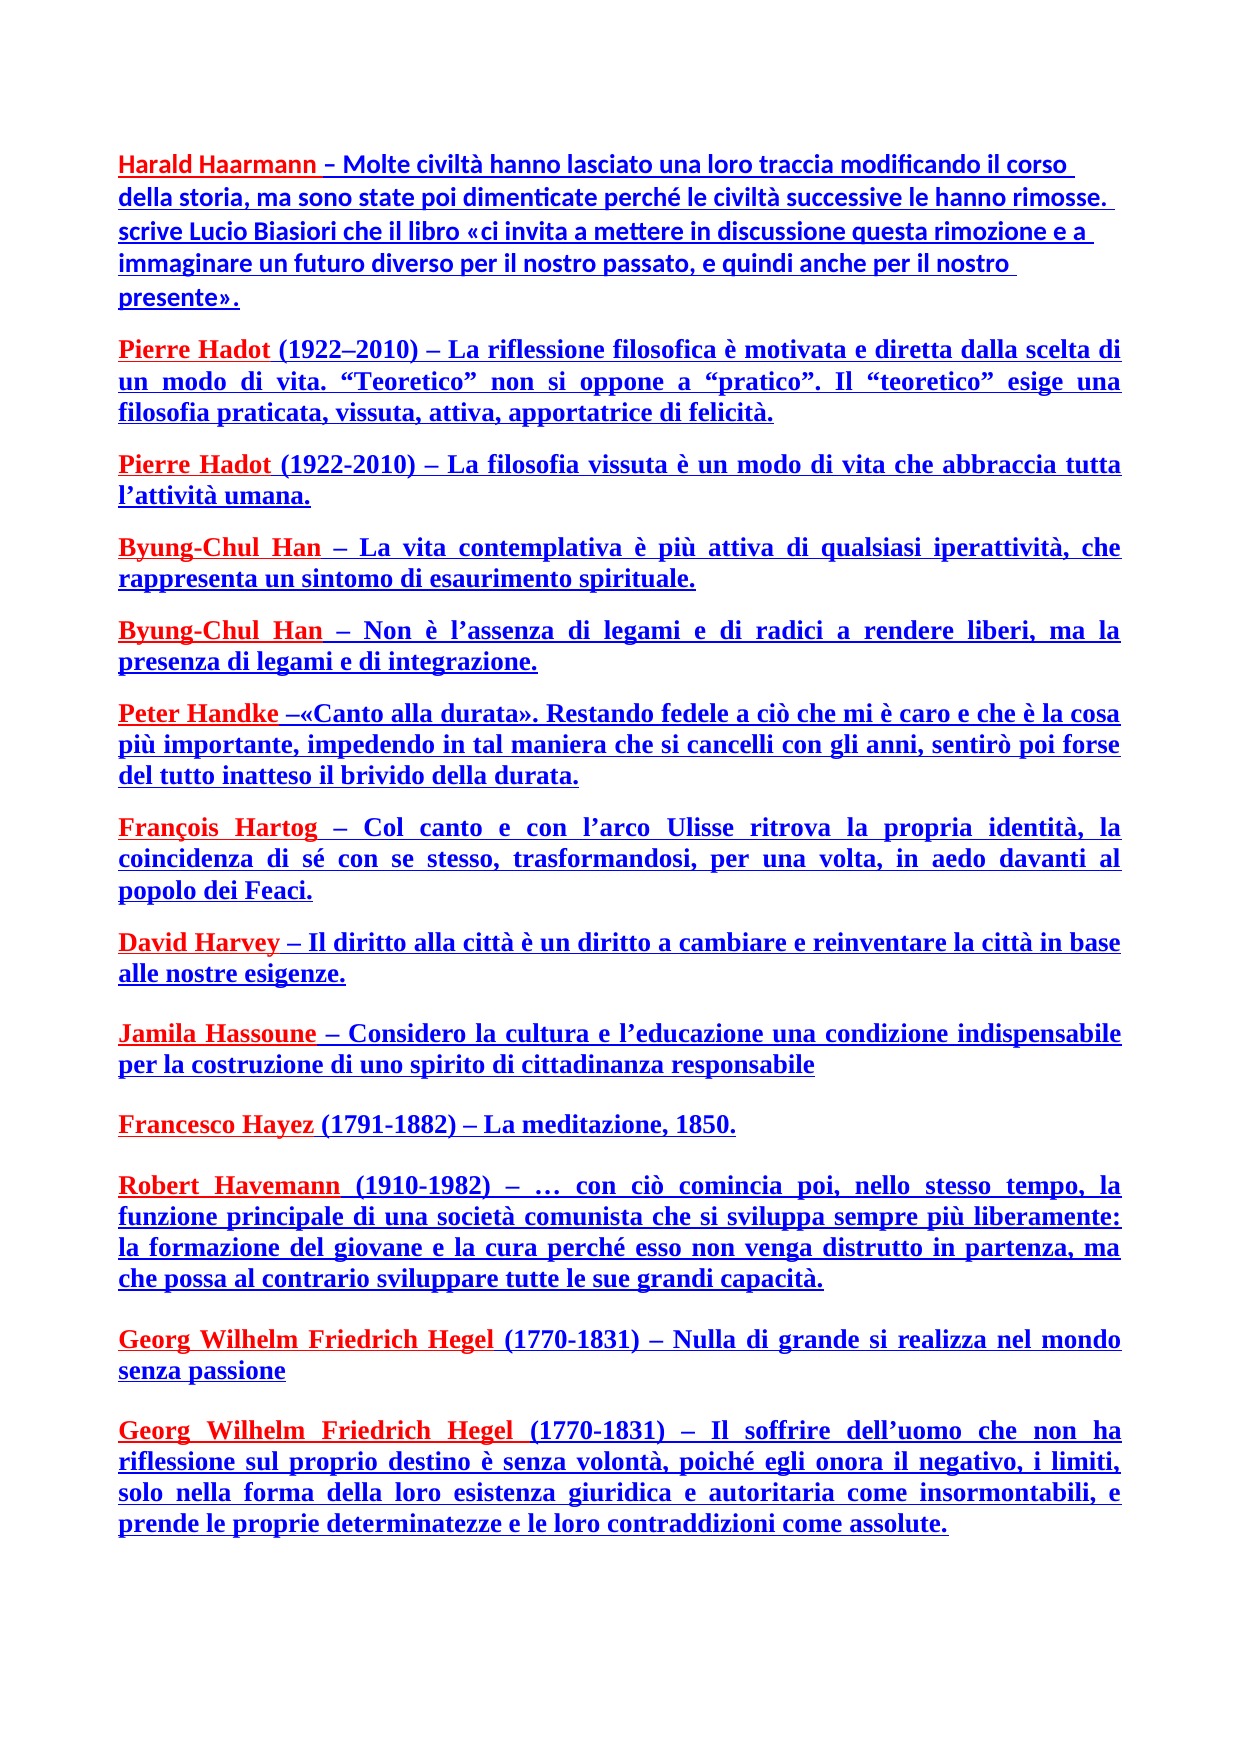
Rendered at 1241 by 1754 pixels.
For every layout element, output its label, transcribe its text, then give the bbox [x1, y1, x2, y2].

text Byung-Chul Han – Non è l’assenza di legami e di radici a rendere liberi, ma la presenza di legami e di integrazione. [118, 614, 1122, 676]
subtitle Robert Havemann (1910-1982) – … con ciò comincia poi, nello stesso tempo, la funzione principale di una società comunista che si sviluppa sempre più liberamente: la formazione del giovane e la cura perché esso non venga distrutto in partenza, ma che possa al contrario sviluppare tutte le sue grandi capacità. [118, 1229, 1122, 1293]
subtitle François Hartog – Col canto e con l’arco Ulisse ritrova la propria identità, la coincidenza di sé con se stesso, trasformandosi, per una volta, in aedo davanti al popolo dei Feaci. [118, 840, 1122, 870]
text Byung-Chul Han – La vita contemplativa è più attiva di qualsiasi iperattività, che rappresenta un sintomo di esaurimento spirituale. [118, 531, 1122, 558]
subtitle Jamila Hassoune – Considero la cultura e l’educazione una condizione indispensabile per la costruzione di uno spirito di cittadinanza responsabile [118, 1046, 1122, 1079]
subtitle Francesco Hayez (1791-1882) – La meditazione, 1850. [118, 1109, 1122, 1140]
subtitle Jamila Hassoune – Considero la cultura e l’educazione una condizione indispensabile per la costruzione di uno spirito di cittadinanza responsabile [118, 1017, 1122, 1044]
subtitle Georg Wilhelm Friedrich Hegel (1770-1831) – Nulla di grande si realizza nel mondo senza passione [118, 1351, 1122, 1385]
subtitle Robert Havemann (1910-1982) – … con ciò comincia poi, nello stesso tempo, la funzione principale di una società comunista che si sviluppa sempre più liberamente: la formazione del giovane e la cura perché esso non venga distrutto in partenza, ma che possa al contrario sviluppare tutte le sue grandi capacità. [118, 1169, 1122, 1196]
subtitle Pierre Hadot (1922–2010) – La riflessione filosofica è motivata e diretta dalla scelta di un modo di vita. “Teoretico” non si oppone a “pratico”. Il “teoretico” esige una filosofia praticata, vissuta, attiva, apportatrice di felicità. [118, 333, 1122, 361]
subtitle Pierre Hadot (1922–2010) – La riflessione filosofica è motivata e diretta dalla scelta di un modo di vita. “Teoretico” non si oppone a “pratico”. Il “teoretico” esige una filosofia praticata, vissuta, attiva, apportatrice di felicità. [118, 393, 1122, 427]
subtitle Robert Havemann (1910-1982) – … con ciò comincia poi, nello stesso tempo, la funzione principale di una società comunista che si sviluppa sempre più liberamente: la formazione del giovane e la cura perché esso non venga distrutto in partenza, ma che possa al contrario sviluppare tutte le sue grandi capacità. [118, 1198, 1122, 1227]
subtitle Georg Wilhelm Friedrich Hegel (1770-1831) – Il soffrire dell’uomo che non ha riflessione sul proprio destino è senza volontà, poiché egli onora il negativo, i limiti, solo nella forma della loro esistenza giuridica e autoritaria come insormontabili, e prende le proprie determinatezze e le loro contraddizioni come assolute. [118, 1414, 1122, 1441]
subtitle Georg Wilhelm Friedrich Hegel (1770-1831) – Il soffrire dell’uomo che non ha riflessione sul proprio destino è senza volontà, poiché egli onora il negativo, i limiti, solo nella forma della loro esistenza giuridica e autoritaria come insormontabili, e prende le proprie determinatezze e le loro contraddizioni come assolute. [118, 1443, 1122, 1504]
subtitle Peter Handke –«Canto alla durata». Restando fedele a ciò che mi è caro e che è la cosa più importante, impedendo in tal maniera che si cancelli con gli anni, sentirò poi forse del tutto inatteso il brivido della durata. [118, 697, 1122, 791]
subtitle François Hartog – Col canto e con l’arco Ulisse ritrova la propria identità, la coincidenza di sé con se stesso, trasformandosi, per una volta, in aedo davanti al popolo dei Feaci. [118, 871, 1122, 905]
text Byung-Chul Han – La vita contemplativa è più attiva di qualsiasi iperattività, che rappresenta un sintomo di esaurimento spirituale. [118, 559, 1122, 593]
subtitle Georg Wilhelm Friedrich Hegel (1770-1831) – Nulla di grande si realizza nel mondo senza passione [118, 1323, 1122, 1350]
subtitle Harald Haarmann – Molte civiltà hanno lasciato una loro traccia modificando il corso della storia, ma sono state poi dimenticate perché le civiltà successive le hanno rimosse. scrive Lucio Biasiori che il libro «ci invita a mettere in discussione questa rimozione e a immaginare un futuro diverso per il nostro passato, e quindi anche per il nostro presente». [118, 148, 1122, 313]
text Pierre Hadot (1922-2010) – La filosofia vissuta è un modo di vita che abbraccia tutta l’attività umana. [118, 476, 1122, 510]
subtitle François Hartog – Col canto e con l’arco Ulisse ritrova la propria identità, la coincidenza di sé con se stesso, trasformandosi, per una volta, in aedo davanti al popolo dei Feaci. [118, 811, 1122, 839]
subtitle Georg Wilhelm Friedrich Hegel (1770-1831) – Il soffrire dell’uomo che non ha riflessione sul proprio destino è senza volontà, poiché egli onora il negativo, i limiti, solo nella forma della loro esistenza giuridica e autoritaria come insormontabili, e prende le proprie determinatezze e le loro contraddizioni come assolute. [118, 1505, 1122, 1539]
text David Harvey – Il diritto alla città è un diritto a cambiare e reinventare la città in base alle nostre esigenze. [118, 926, 1122, 988]
subtitle Pierre Hadot (1922–2010) – La riflessione filosofica è motivata e diretta dalla scelta di un modo di vita. “Teoretico” non si oppone a “pratico”. Il “teoretico” esige una filosofia praticata, vissuta, attiva, apportatrice di felicità. [118, 362, 1122, 392]
text Pierre Hadot (1922-2010) – La filosofia vissuta è un modo di vita che abbraccia tutta l’attività umana. [118, 448, 1122, 475]
